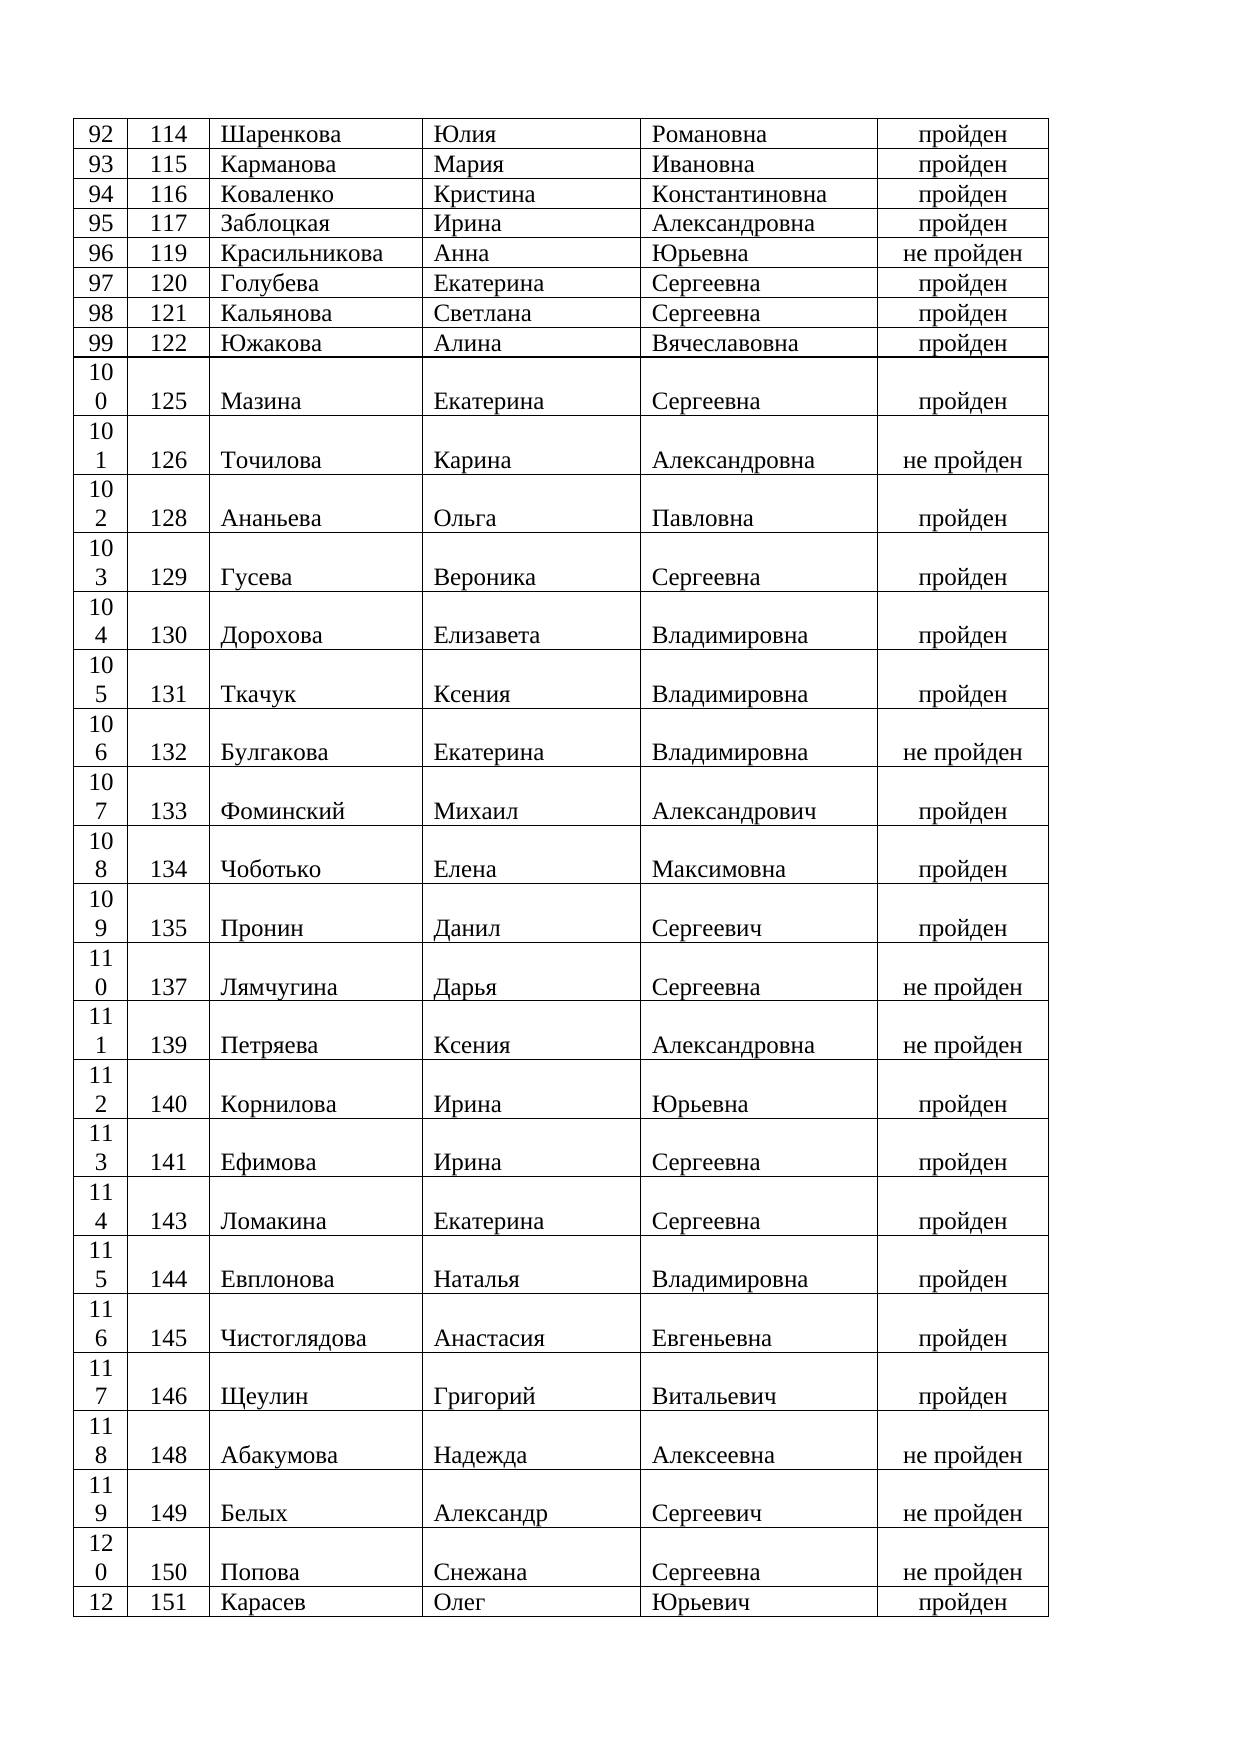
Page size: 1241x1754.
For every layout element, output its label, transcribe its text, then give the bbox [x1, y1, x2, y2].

table_cell 116 [74, 1294, 127, 1352]
table_cell пройден [878, 533, 1048, 591]
table_cell 100 [74, 358, 127, 415]
table_cell не пройден [878, 1528, 1048, 1586]
table_cell Заблоцкая [210, 209, 422, 237]
table_cell Владимировна [641, 1236, 877, 1293]
table_cell Вероника [423, 533, 640, 591]
table_cell Ананьева [210, 475, 422, 532]
table_cell 149 [128, 1470, 209, 1527]
table_cell 151 [128, 1587, 209, 1616]
table_cell 95 [74, 209, 127, 237]
table_cell Екатерина [423, 268, 640, 297]
table_cell 133 [128, 767, 209, 825]
table_cell 118 [74, 1411, 127, 1469]
table_cell Булгакова [210, 709, 422, 766]
table_cell 92 [74, 119, 127, 148]
table_cell Анастасия [423, 1294, 640, 1352]
table_cell пройден [878, 179, 1048, 207]
table_cell Красильникова [210, 238, 422, 267]
table_cell Ломакина [210, 1177, 422, 1234]
table_cell не пройден [878, 238, 1048, 267]
table_cell пройден [878, 119, 1048, 148]
table_cell Ирина [423, 1119, 640, 1176]
table_cell Мария [423, 149, 640, 178]
table_cell пройден [878, 268, 1048, 297]
table_cell Павловна [641, 475, 877, 532]
table_cell Ксения [423, 650, 640, 708]
table_cell 105 [74, 650, 127, 708]
table_cell пройден [878, 1294, 1048, 1352]
table_cell не пройден [878, 1470, 1048, 1527]
table_cell Михаил [423, 767, 640, 825]
table_cell 113 [74, 1119, 127, 1176]
table_cell Чистоглядова [210, 1294, 422, 1352]
table_cell Сергеевна [641, 1119, 877, 1176]
table_cell не пройден [878, 1001, 1048, 1059]
table_cell Олег [423, 1587, 640, 1616]
table_cell Щеулин [210, 1353, 422, 1410]
table_cell Точилова [210, 416, 422, 473]
table_cell Елизавета [423, 592, 640, 649]
table_cell 131 [128, 650, 209, 708]
table_cell 107 [74, 767, 127, 825]
table_cell Ирина [423, 209, 640, 237]
table_cell Константиновна [641, 179, 877, 207]
table_cell пройден [878, 650, 1048, 708]
table_cell 125 [128, 358, 209, 415]
table_cell Сергеевич [641, 1470, 877, 1527]
table_cell 99 [74, 328, 127, 356]
table_cell Витальевич [641, 1353, 877, 1410]
table_cell Алексеевна [641, 1411, 877, 1469]
table_cell Алина [423, 328, 640, 356]
table_cell Владимировна [641, 709, 877, 766]
table_cell 126 [128, 416, 209, 473]
table_cell Юрьевна [641, 1060, 877, 1117]
table_cell 93 [74, 149, 127, 178]
table_cell не пройден [878, 416, 1048, 473]
table_cell Наталья [423, 1236, 640, 1293]
table_cell Данил [423, 884, 640, 942]
table_cell 119 [128, 238, 209, 267]
table_cell 116 [128, 179, 209, 207]
table_cell пройден [878, 826, 1048, 883]
table_cell Дарья [423, 943, 640, 1000]
table_cell 117 [128, 209, 209, 237]
table_cell 140 [128, 1060, 209, 1117]
table_cell Белых [210, 1470, 422, 1527]
table_cell Александровна [641, 209, 877, 237]
table_cell Екатерина [423, 358, 640, 415]
table_cell Григорий [423, 1353, 640, 1410]
table_cell 101 [74, 416, 127, 473]
table_cell Евплонова [210, 1236, 422, 1293]
table_cell Юлия [423, 119, 640, 148]
table_cell пройден [878, 328, 1048, 356]
table_cell Александровна [641, 1001, 877, 1059]
table_cell пройден [878, 358, 1048, 415]
table_cell Вячеславовна [641, 328, 877, 356]
table_cell 103 [74, 533, 127, 591]
table_cell 119 [74, 1470, 127, 1527]
table_cell Сергеевна [641, 1528, 877, 1586]
table_cell пройден [878, 592, 1048, 649]
table_cell 139 [128, 1001, 209, 1059]
table_cell 121 [74, 1587, 127, 1616]
table_cell 112 [74, 1060, 127, 1117]
table_cell 106 [74, 709, 127, 766]
table_cell Лямчугина [210, 943, 422, 1000]
table_cell Абакумова [210, 1411, 422, 1469]
table_cell Кристина [423, 179, 640, 207]
table_cell пройден [878, 767, 1048, 825]
table_cell 141 [128, 1119, 209, 1176]
table_cell 122 [128, 328, 209, 356]
table_cell 132 [128, 709, 209, 766]
table_cell Александр [423, 1470, 640, 1527]
table_cell Екатерина [423, 1177, 640, 1234]
table_cell Корнилова [210, 1060, 422, 1117]
table_cell 94 [74, 179, 127, 207]
table_cell Ткачук [210, 650, 422, 708]
table_cell Ольга [423, 475, 640, 532]
table_cell Сергеевна [641, 1177, 877, 1234]
table_cell Карманова [210, 149, 422, 178]
table_cell 121 [128, 298, 209, 327]
table_cell 128 [128, 475, 209, 532]
table_cell Фоминский [210, 767, 422, 825]
table_cell 146 [128, 1353, 209, 1410]
table_cell Карасев [210, 1587, 422, 1616]
table_cell 98 [74, 298, 127, 327]
table_cell 109 [74, 884, 127, 942]
table_cell 114 [74, 1177, 127, 1234]
table_cell 108 [74, 826, 127, 883]
table_cell 143 [128, 1177, 209, 1234]
table_cell Светлана [423, 298, 640, 327]
table_cell 110 [74, 943, 127, 1000]
table_cell 148 [128, 1411, 209, 1469]
table_cell 115 [128, 149, 209, 178]
table_cell Южакова [210, 328, 422, 356]
table_cell Дорохова [210, 592, 422, 649]
table_cell Кальянова [210, 298, 422, 327]
table_cell Чоботько [210, 826, 422, 883]
table_cell Снежана [423, 1528, 640, 1586]
table_cell Сергеевна [641, 943, 877, 1000]
table_cell 145 [128, 1294, 209, 1352]
table_cell 137 [128, 943, 209, 1000]
table_cell Александрович [641, 767, 877, 825]
table_cell пройден [878, 1353, 1048, 1410]
table_cell Александровна [641, 416, 877, 473]
table_cell пройден [878, 1177, 1048, 1234]
table_cell Ефимова [210, 1119, 422, 1176]
table_cell Шаренкова [210, 119, 422, 148]
table_cell Сергеевна [641, 533, 877, 591]
table_cell Сергеевна [641, 358, 877, 415]
table_cell пройден [878, 1236, 1048, 1293]
table_cell Сергеевич [641, 884, 877, 942]
table_cell 120 [128, 268, 209, 297]
table_cell 104 [74, 592, 127, 649]
table_cell Елена [423, 826, 640, 883]
table_cell пройден [878, 1587, 1048, 1616]
table_cell Ивановна [641, 149, 877, 178]
table_cell Максимовна [641, 826, 877, 883]
table_cell Коваленко [210, 179, 422, 207]
table_cell 97 [74, 268, 127, 297]
table_cell 130 [128, 592, 209, 649]
table_cell Владимировна [641, 650, 877, 708]
table_cell 117 [74, 1353, 127, 1410]
table_cell 150 [128, 1528, 209, 1586]
table_cell пройден [878, 1060, 1048, 1117]
table_cell Гусева [210, 533, 422, 591]
table_cell Сергеевна [641, 298, 877, 327]
table_cell Попова [210, 1528, 422, 1586]
table_cell 120 [74, 1528, 127, 1586]
table_cell 129 [128, 533, 209, 591]
table_cell Юрьевна [641, 238, 877, 267]
table_cell Надежда [423, 1411, 640, 1469]
table_cell Романовна [641, 119, 877, 148]
table_cell 135 [128, 884, 209, 942]
table_cell 96 [74, 238, 127, 267]
table_cell пройден [878, 209, 1048, 237]
table_cell Евгеньевна [641, 1294, 877, 1352]
table_cell 102 [74, 475, 127, 532]
table_cell Голубева [210, 268, 422, 297]
table_cell 111 [74, 1001, 127, 1059]
table_cell пройден [878, 149, 1048, 178]
table_cell 144 [128, 1236, 209, 1293]
table_cell не пройден [878, 709, 1048, 766]
table_cell Юрьевич [641, 1587, 877, 1616]
table_cell Ксения [423, 1001, 640, 1059]
table_cell пройден [878, 884, 1048, 942]
table_cell пройден [878, 475, 1048, 532]
table_cell Анна [423, 238, 640, 267]
table_cell не пройден [878, 943, 1048, 1000]
table_cell Владимировна [641, 592, 877, 649]
table_cell Пронин [210, 884, 422, 942]
table_cell Петряева [210, 1001, 422, 1059]
table_cell Екатерина [423, 709, 640, 766]
table_cell 134 [128, 826, 209, 883]
table_cell 115 [74, 1236, 127, 1293]
table_cell 114 [128, 119, 209, 148]
table_cell Мазина [210, 358, 422, 415]
table_cell Ирина [423, 1060, 640, 1117]
table_cell Карина [423, 416, 640, 473]
table_cell Сергеевна [641, 268, 877, 297]
table_cell пройден [878, 1119, 1048, 1176]
table_cell не пройден [878, 1411, 1048, 1469]
table_cell пройден [878, 298, 1048, 327]
